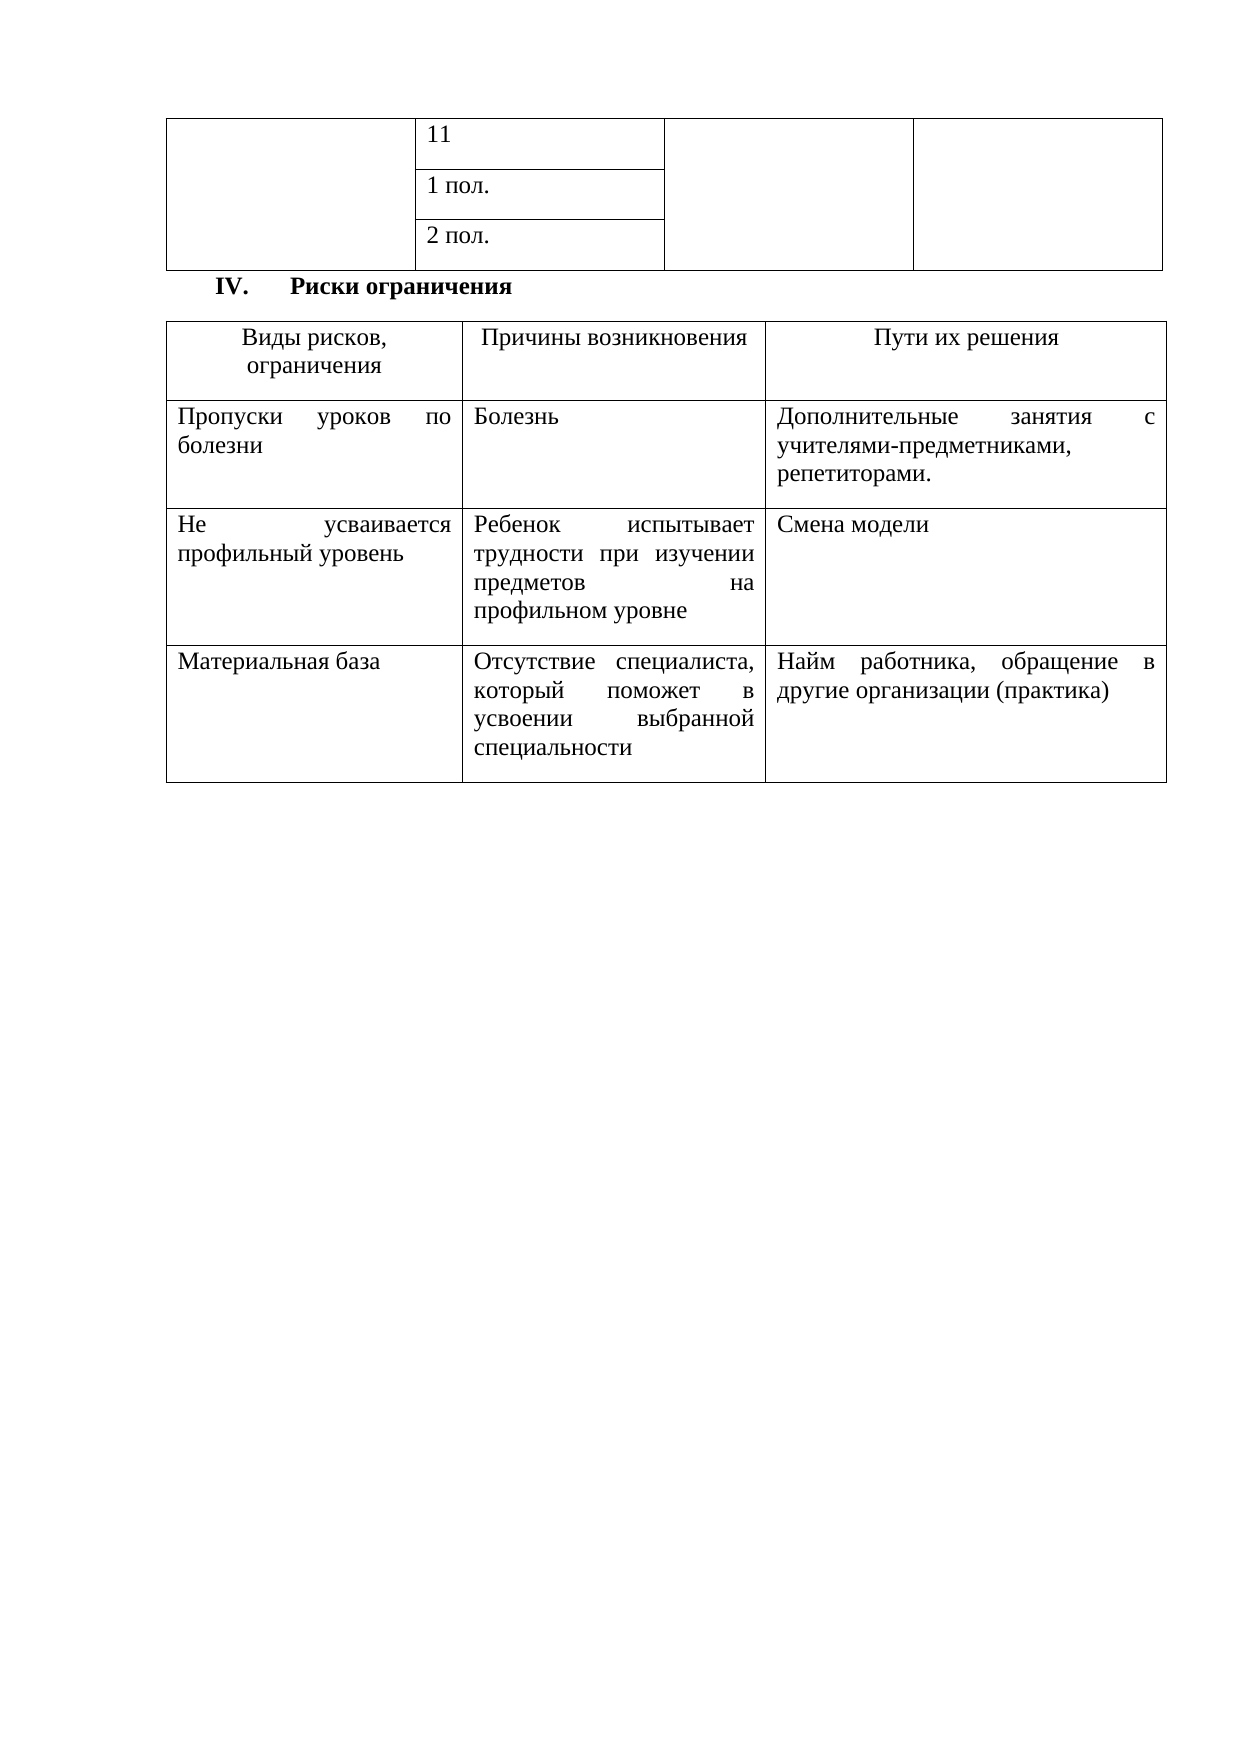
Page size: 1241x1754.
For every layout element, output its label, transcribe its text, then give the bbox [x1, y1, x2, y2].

table_header Причины возникновения [463, 322, 765, 400]
table_cell Не усваивается профильный уровень [167, 509, 462, 645]
table_cell [167, 119, 415, 270]
table_cell 11 [416, 119, 664, 169]
table_cell [665, 119, 913, 270]
table_header Пути их решения [766, 322, 1166, 400]
table_cell Материальная база [167, 646, 462, 782]
table_cell 2 пол. [416, 220, 664, 270]
table_cell Смена модели [766, 509, 1166, 645]
table_cell Найм работника, обращение в другие организации (практика) [766, 646, 1166, 782]
table_cell Пропуски уроков по болезни [167, 401, 462, 508]
table_cell Отсутствие специалиста, который поможет в усвоении выбранной специальности [463, 646, 765, 782]
table_cell Дополнительные занятия с учителями-предметниками, репетиторами. [766, 401, 1166, 508]
list Риски ограничения [215, 271, 1152, 300]
table_cell [914, 119, 1162, 270]
table_cell Ребенок испытывает трудности при изучении предметов на профильном уровне [463, 509, 765, 645]
table_cell 1 пол. [416, 170, 664, 219]
table_header Виды рисков, ограничения [167, 322, 462, 400]
table_cell Болезнь [463, 401, 765, 508]
